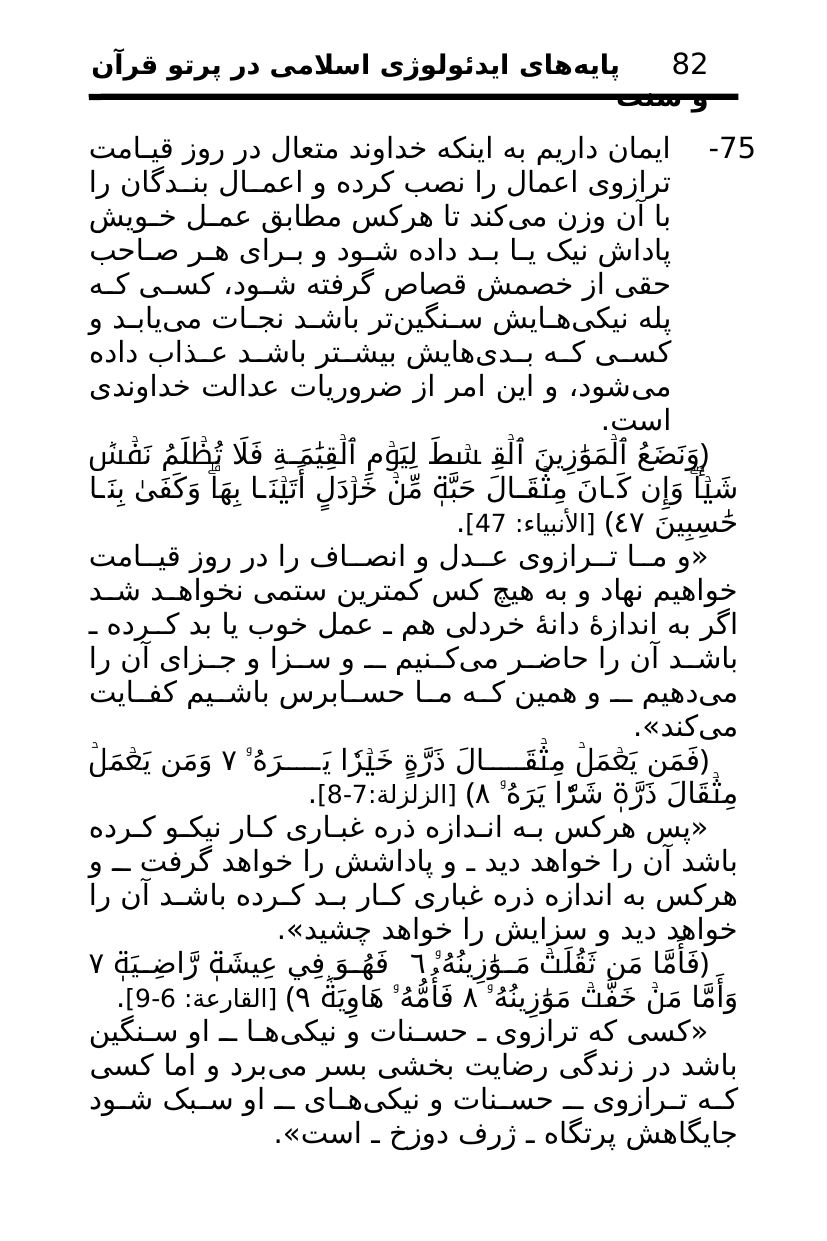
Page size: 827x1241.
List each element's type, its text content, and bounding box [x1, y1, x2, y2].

text ﴿وَنَضَعُ ٱلۡمَوَٰزِينَ ٱلۡقِسۡطَ لِيَوۡمِ ٱلۡقِيَٰمَةِ فَلَا تُظۡلَمُ نَفۡسٞ شَيۡ‍ٔٗاۖ وَإِن كَانَ مِثۡقَالَ حَبَّةٖ مِّنۡ خَرۡدَلٍ أَتَيۡنَا بِهَاۗ وَكَفَىٰ بِنَا حَٰسِبِينَ ٤٧﴾ [الأنبیاء: 47]. [89, 437, 738, 539]
text ﴿فَمَن يَعۡمَلۡ مِثۡقَالَ ذَرَّةٍ خَيۡرٗا يَرَهُۥ ٧ وَمَن يَعۡمَلۡ مِثۡقَالَ ذَرَّةٖ شَرّٗا يَرَهُۥ ٨﴾ [الزلزلة:7-8]. [89, 743, 738, 811]
list ایمان داریم به اینکه خداوند متعال در روز قیامت ترازوی اعمال را نصب کرده و اعمال بندگان را با آن وزن می‌کند تا هرکس مطابق عمل خویش پاداش نیک یا بد داده شود و برای هر صاحب حقی از خصمش قصاص گرفته شود، کسی که پله نیکی‌هایش سنگین‌‌تر باشد نجات می‌یابد و کسی که بدی‌هایش بیشتر باشد عذاب داده می‌شود، و این امر از ضروریات عدالت خداوندی است. [89, 132, 708, 437]
text «کسی که ترازوی ـ حسنات و نیکی‌ها ـ او سنگین باشد در زندگی رضایت بخشی بسر می‌برد و اما کسی که ترازوی ـ حسنات و نیکی‌های ـ او سبک شود جایگاهش پرتگاه ـ ژرف دوزخ ـ است». [89, 1014, 738, 1150]
text «پس هرکس به اندازه ذره غباری کار نیکو کرده باشد آن را خواهد دید ـ و پاداشش را خواهد گرفت ـ و هرکس به اندازه ذره غباری کار بد کرده باشد آن را خواهد دید و سزایش را خواهد چشید». [89, 811, 738, 947]
text ﴿فَأَمَّا مَن ثَقُلَتۡ مَوَٰزِينُهُۥ ٦ فَهُوَ فِي عِيشَةٖ رَّاضِيَةٖ ٧ وَأَمَّا مَنۡ خَفَّتۡ مَوَٰزِينُهُۥ ٨ فَأُمُّهُۥ هَاوِيَةٞ ٩﴾ [القارعة: 6-9]. [89, 947, 738, 1014]
text «و ما ترازوی عدل و انصاف را در روز قیامت خواهیم نهاد و به هیچ کس کمترین ستمی نخواهد شد اگر به اندازۀ دانۀ خردلی هم ـ عمل خوب یا بد کرده ـ باشد آن را حاضر می‌کنیم ـ و سزا و جزای آن را می‌دهیم ـ و همین که ما حسابرس باشیم کفایت می‌کند». [89, 539, 738, 743]
